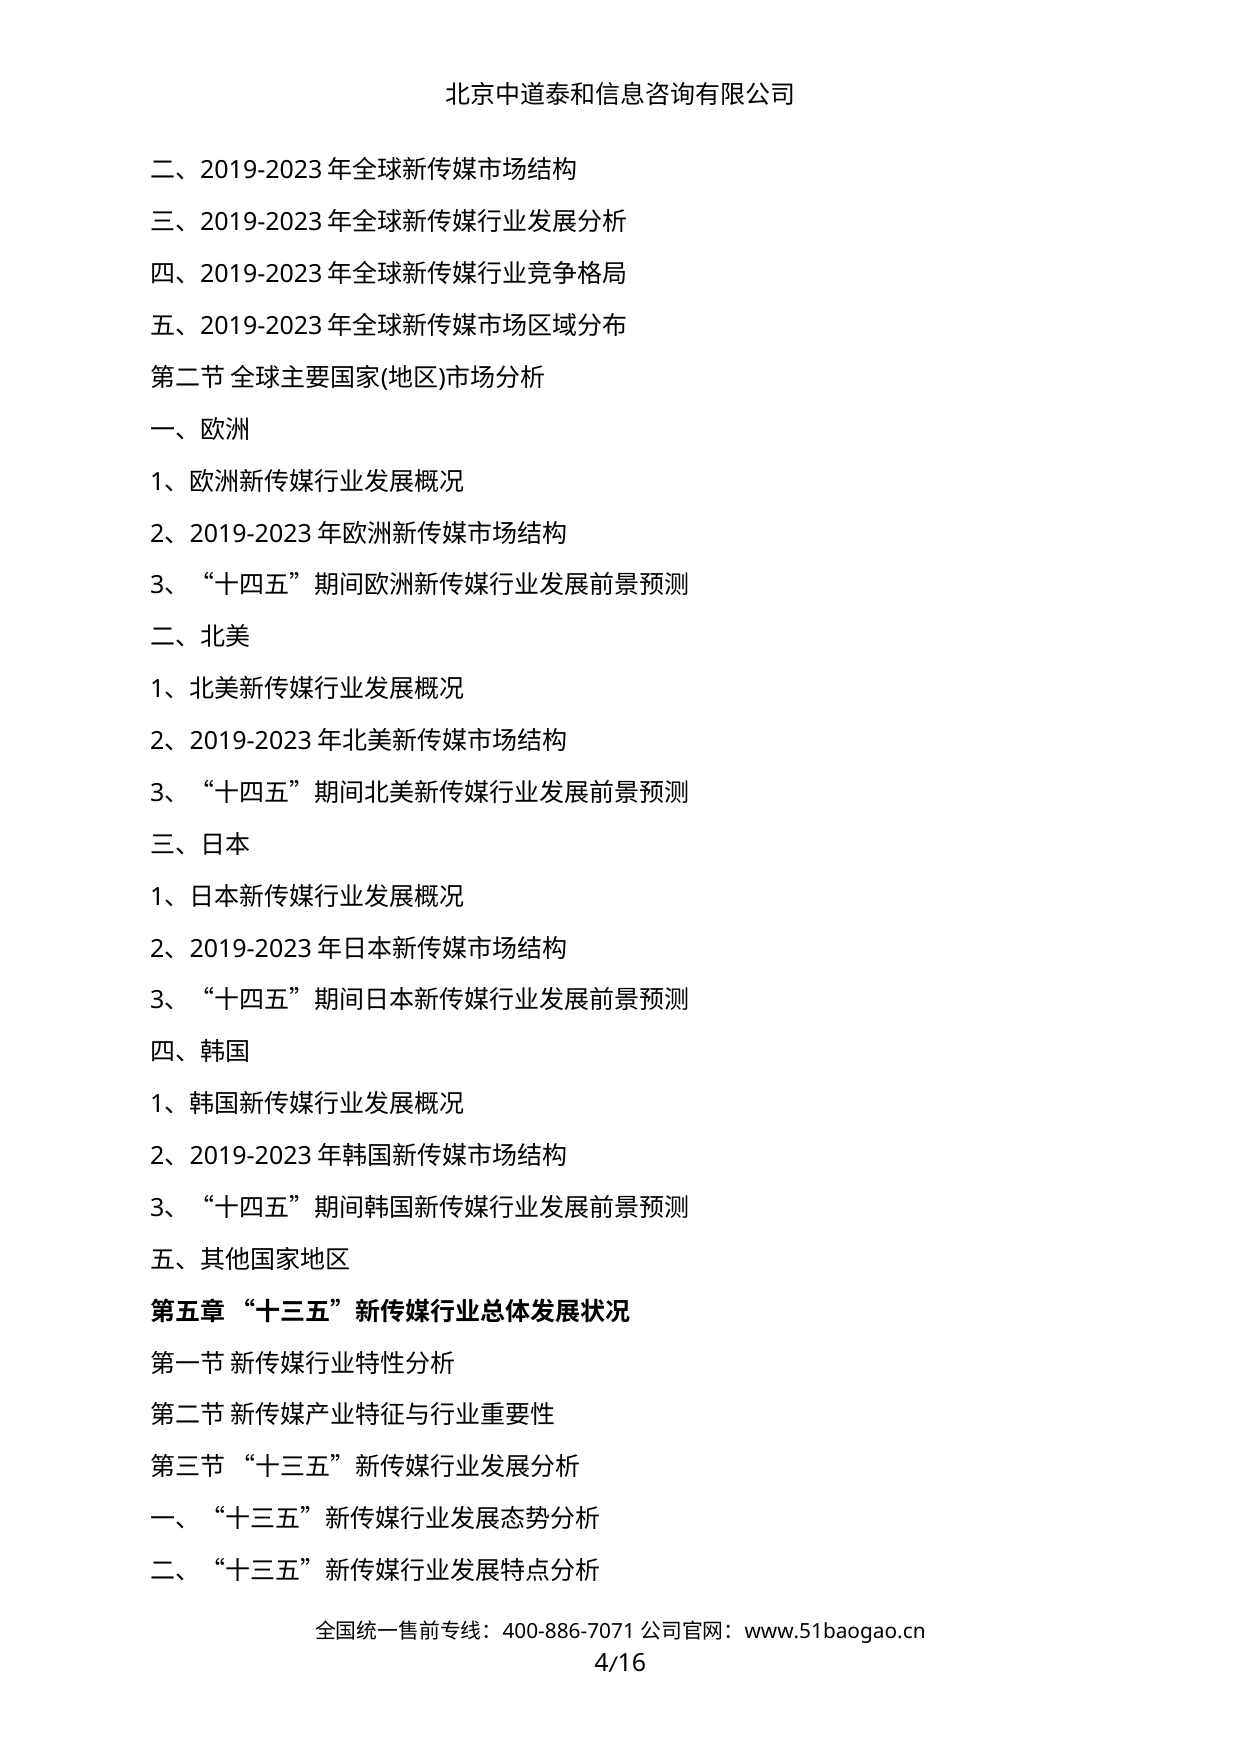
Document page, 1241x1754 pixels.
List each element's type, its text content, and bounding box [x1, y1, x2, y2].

text 第一节 新传媒行业特性分析 [150, 1343, 1090, 1379]
text 3、“十四五”期间日本新传媒行业发展前景预测 [150, 980, 1090, 1016]
text 3、“十四五”期间韩国新传媒行业发展前景预测 [150, 1187, 1090, 1224]
text 2、2019-2023年北美新传媒市场结构 [150, 721, 1090, 757]
text 五、2019-2023年全球新传媒市场区域分布 [150, 306, 1090, 342]
text 二、2019-2023年全球新传媒市场结构 [150, 150, 1090, 186]
text 3、“十四五”期间欧洲新传媒行业发展前景预测 [150, 565, 1090, 601]
text 第五章 “十三五”新传媒行业总体发展状况 [150, 1291, 1090, 1327]
text 1、韩国新传媒行业发展概况 [150, 1084, 1090, 1120]
text 第二节 新传媒产业特征与行业重要性 [150, 1395, 1090, 1431]
text 第二节 全球主要国家(地区)市场分析 [150, 357, 1090, 394]
text 1、欧洲新传媒行业发展概况 [150, 461, 1090, 497]
text 二、“十三五”新传媒行业发展特点分析 [150, 1551, 1090, 1587]
text 一、“十三五”新传媒行业发展态势分析 [150, 1499, 1090, 1535]
text 五、其他国家地区 [150, 1239, 1090, 1276]
text 三、日本 [150, 824, 1090, 861]
text 2、2019-2023年韩国新传媒市场结构 [150, 1136, 1090, 1172]
text 四、2019-2023年全球新传媒行业竞争格局 [150, 254, 1090, 290]
text 2、2019-2023年日本新传媒市场结构 [150, 928, 1090, 964]
text 2、2019-2023年欧洲新传媒市场结构 [150, 513, 1090, 549]
text 1、日本新传媒行业发展概况 [150, 876, 1090, 912]
text 二、北美 [150, 617, 1090, 653]
text 1、北美新传媒行业发展概况 [150, 669, 1090, 705]
text 三、2019-2023年全球新传媒行业发展分析 [150, 202, 1090, 238]
text 第三节 “十三五”新传媒行业发展分析 [150, 1447, 1090, 1483]
text 3、“十四五”期间北美新传媒行业发展前景预测 [150, 772, 1090, 809]
text 一、欧洲 [150, 409, 1090, 446]
text 四、韩国 [150, 1032, 1090, 1068]
